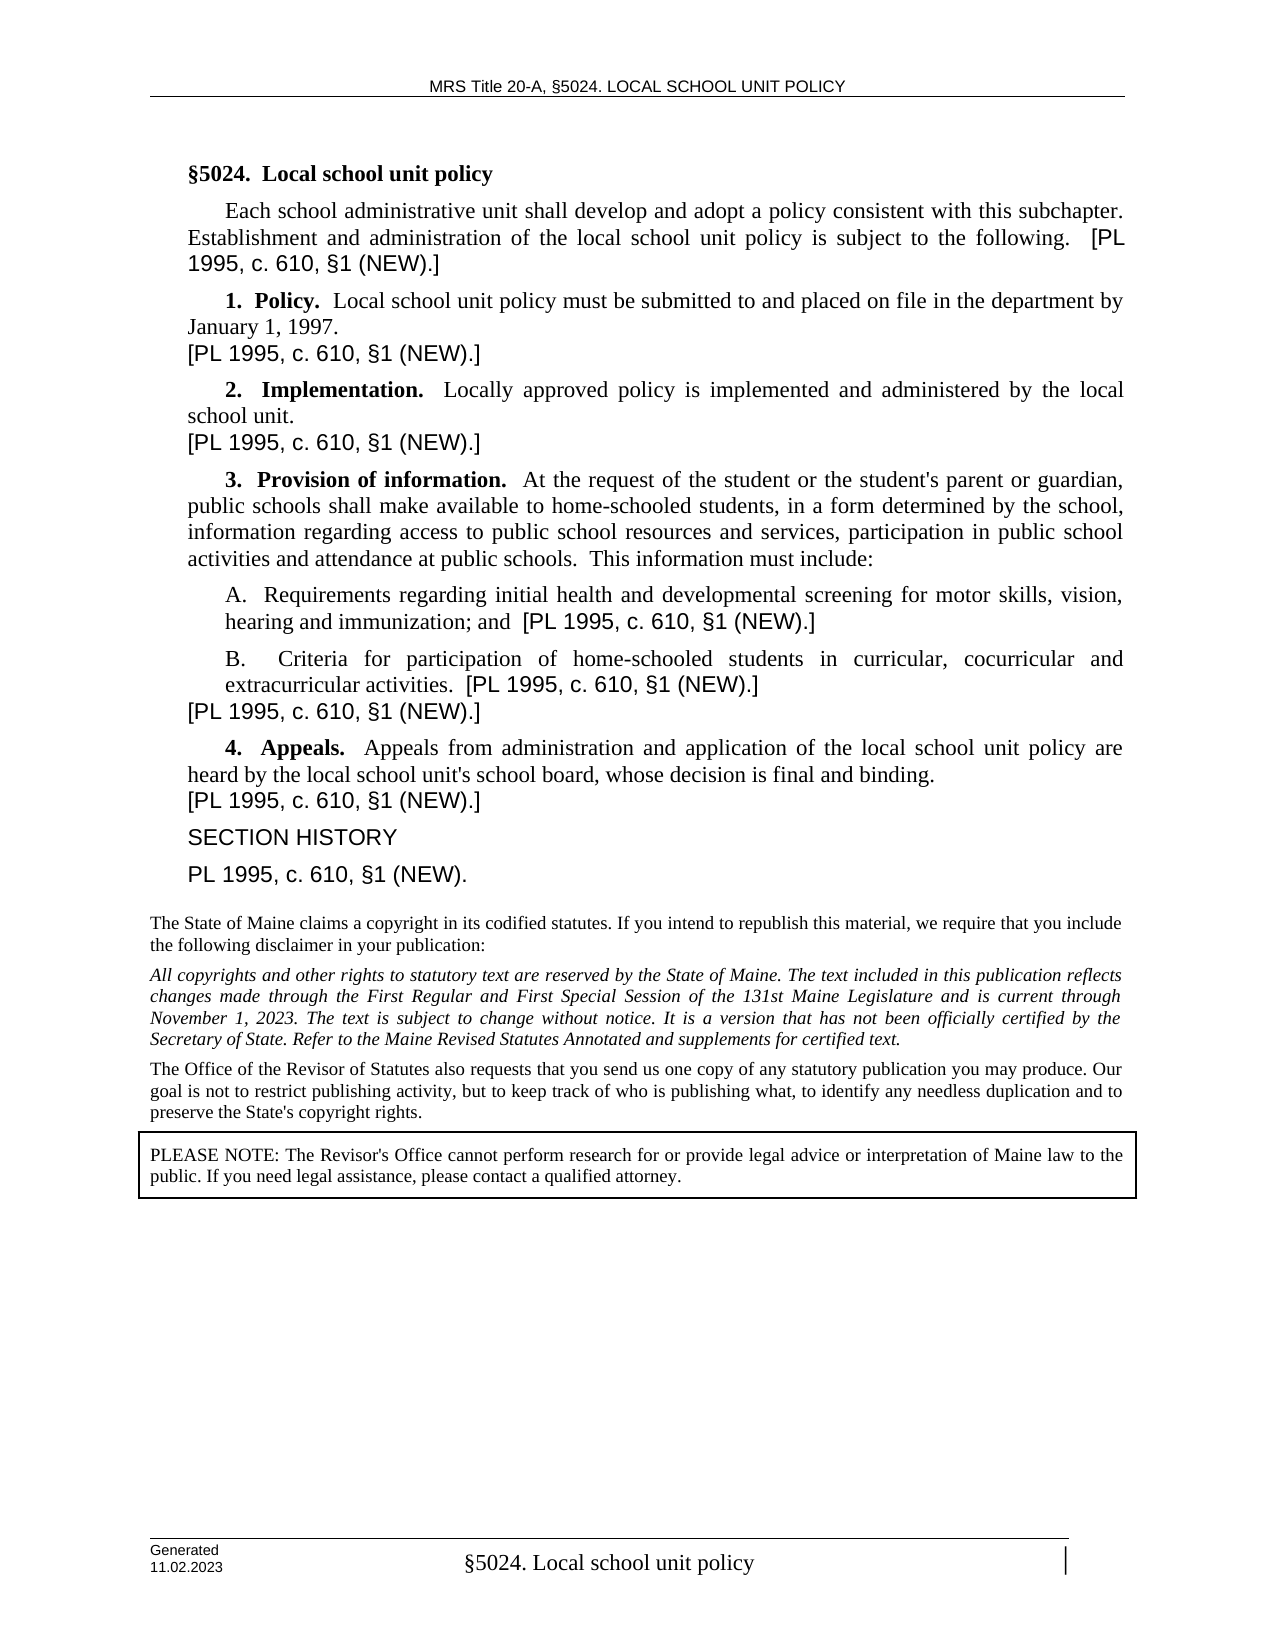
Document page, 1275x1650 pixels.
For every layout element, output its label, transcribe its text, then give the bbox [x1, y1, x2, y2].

text PLEASE NOTE: The Revisor's Office cannot perform research for or provide legal advice or interpretation of Maine law to the public. If you need legal assistance, please contact a qualified attorney. [140, 1133, 1135, 1197]
text [PL 1995, c. 610, §1 (NEW).] [187, 429, 1125, 455]
text The State of Maine claims a copyright in its codified statutes. If you intend to republish this material, we require that you include the following disclaimer in your publication: [150, 912, 1125, 955]
text SECTION HISTORY [187, 824, 1125, 850]
text All copyrights and other rights to statutory text are reserved by the State of Maine. The text included in this publication reflects changes made through the First Regular and First Special Session of the 131st Maine Legislature and is current through November 1, 2023 . The text is subject to change without notice. It is a version that has not been officially certified by the Secretary of State. Refer to the Maine Revised Statutes Annotated and supplements for certified text. [150, 963, 1125, 1050]
text [PL 1995, c. 610, §1 (NEW).] [187, 698, 1125, 724]
text 4. Appeals. Appeals from administration and application of the local school unit policy are heard by the local school unit's school board, whose decision is final and binding. [187, 734, 1125, 787]
text B. Criteria for participation of home-schooled students in curricular, cocurricular and extracurricular activities. [PL 1995, c. 610, §1 (NEW).] [225, 645, 1125, 698]
text 2. Implementation. Locally approved policy is implemented and administered by the local school unit. [187, 376, 1125, 429]
text 1. Policy. Local school unit policy must be submitted to and placed on file in the department by January 1, 1997. [187, 287, 1125, 339]
text [PL 1995, c. 610, §1 (NEW).] [187, 339, 1125, 366]
text Each school administrative unit shall develop and adopt a policy consistent with this subchapter. Establishment and administration of the local school unit policy is subject to the following. [PL 1995, c. 610, §1 (NEW).] [187, 197, 1125, 276]
text PL 1995, c. 610, §1 (NEW). [187, 861, 1125, 887]
text 3. Provision of information. At the request of the student or the student's parent or guardian, public schools shall make available to home-schooled students, in a form determined by the school, information regarding access to public school resources and services, participation in public school activities and attendance at public schools. This information must include: [187, 466, 1125, 571]
text The Office of the Revisor of Statutes also requests that you send us one copy of any statutory publication you may produce. Our goal is not to restrict publishing activity, but to keep track of who is publishing what, to identify any needless duplication and to preserve the State's copyright rights. [150, 1058, 1125, 1123]
text [PL 1995, c. 610, §1 (NEW).] [187, 787, 1125, 813]
text §5024. Local school unit policy [187, 160, 1125, 187]
text A. Requirements regarding initial health and developmental screening for motor skills, vision, hearing and immunization; and [PL 1995, c. 610, §1 (NEW).] [225, 582, 1125, 634]
